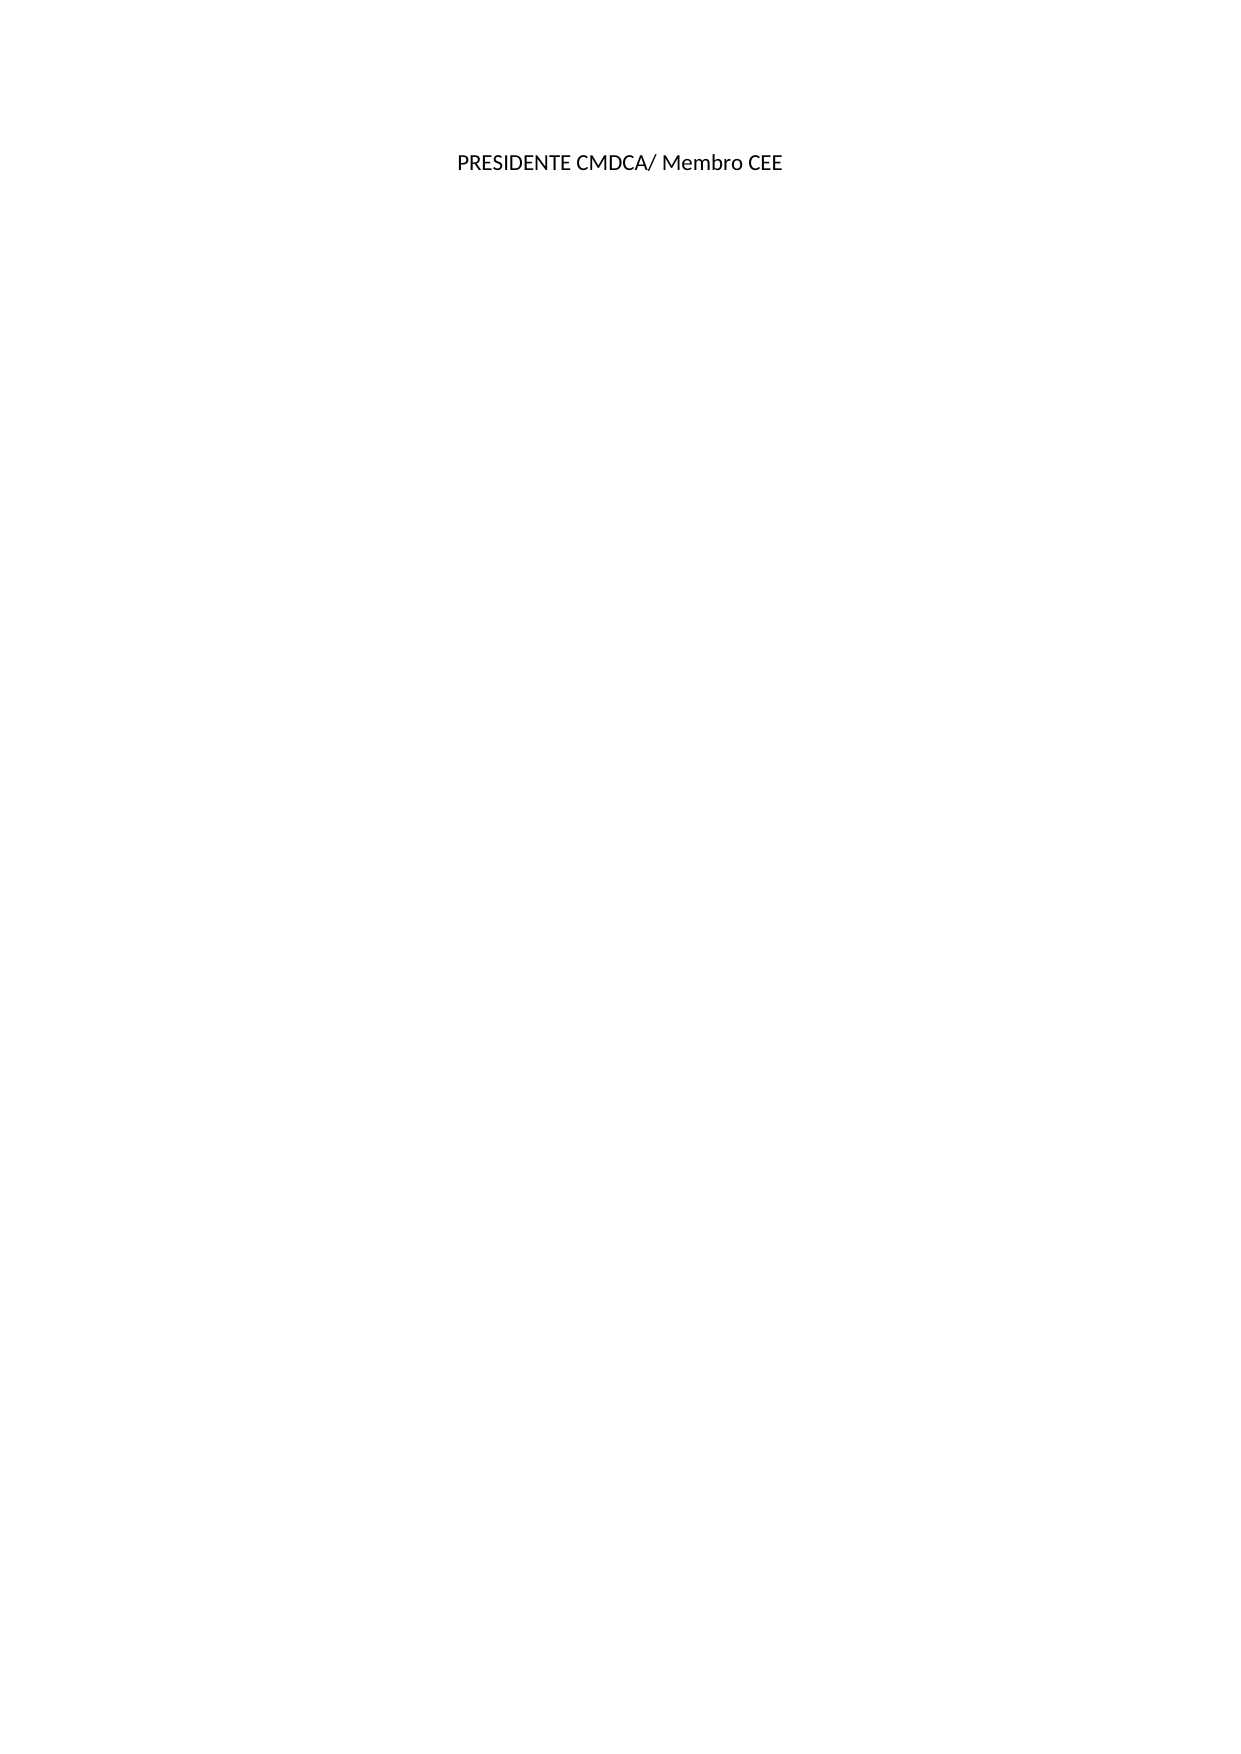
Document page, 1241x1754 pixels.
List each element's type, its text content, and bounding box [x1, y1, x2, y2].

text PRESIDENTE CMDCA/ Membro CEE [177, 148, 1063, 176]
